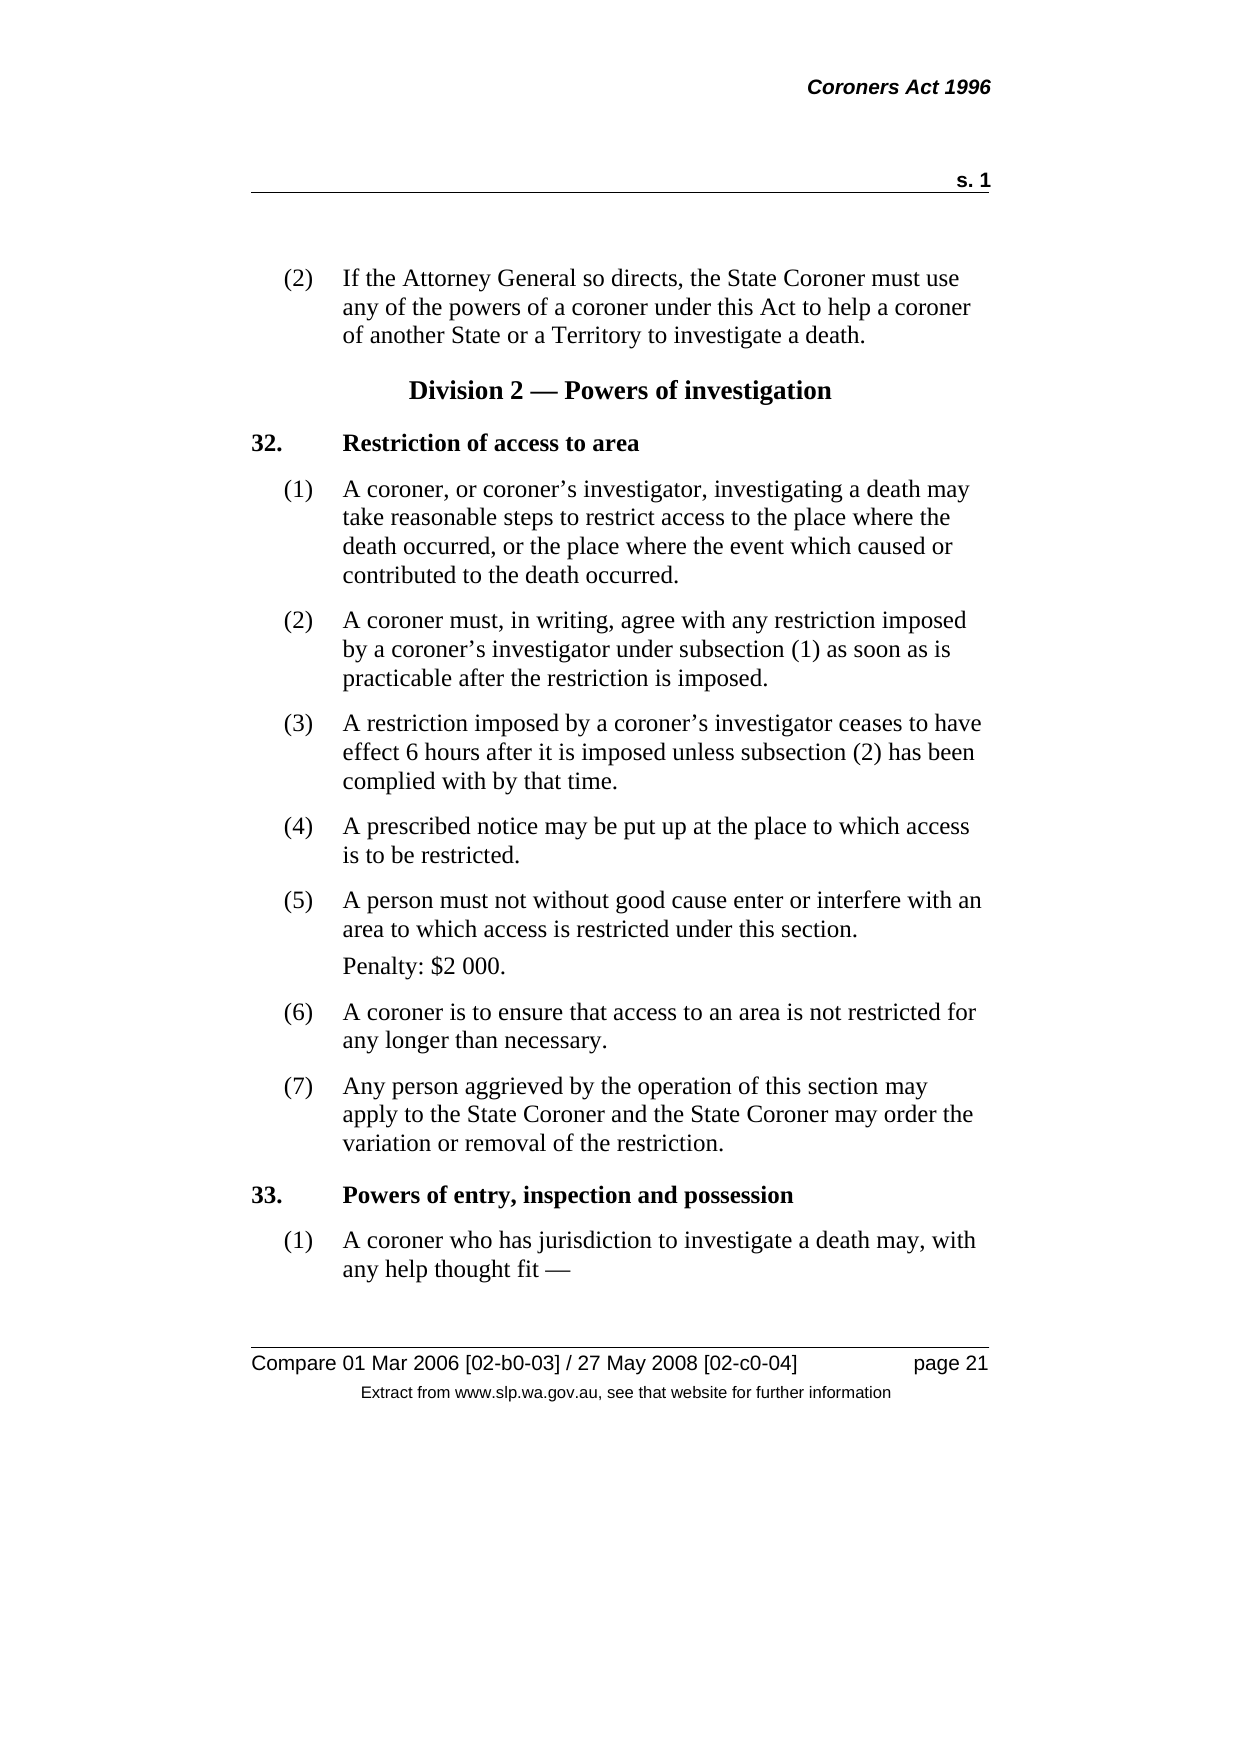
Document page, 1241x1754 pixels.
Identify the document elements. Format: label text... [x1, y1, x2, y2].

text (1) A coroner who has jurisdiction to investigate a death may, with any help thought fit — [251, 1225, 989, 1283]
text (7) Any person aggrieved by the operation of this section may apply to the State Coroner and the State Coroner may order the variation or removal of the restriction. [251, 1071, 989, 1157]
text (6) A coroner is to ensure that access to an area is not restricted for any longer than necessary. [251, 997, 989, 1054]
text (1) A coroner, or coroner’s investigator, investigating a death may take reasonable steps to restrict access to the place where the death occurred, or the place where the event which caused or contributed to the death occurred. [251, 474, 989, 589]
text (3) A restriction imposed by a coroner’s investigator ceases to have effect 6 hours after it is imposed unless subsection (2) has been complied with by that time. [251, 708, 989, 794]
subtitle 33. Powers of entry, inspection and possession [251, 1180, 989, 1209]
text (2) If the Attorney General so directs, the State Coroner must use any of the powers of a coroner under this Act to help a coroner of another State or a Territory to investigate a death. [251, 263, 989, 349]
text (4) A prescribed notice may be put up at the place to which access is to be restricted. [251, 811, 989, 869]
text Penalty: $2 000. [251, 951, 989, 980]
subtitle 32. Restriction of access to area [251, 428, 989, 457]
text (5) A person must not without good cause enter or interfere with an area to which access is restricted under this section. [251, 885, 989, 943]
subtitle Division 2 — Powers of investigation [251, 374, 989, 405]
text (2) A coroner must, in writing, agree with any restriction imposed by a coroner’s investigator under subsection (1) as soon as is practicable after the restriction is imposed. [251, 605, 989, 692]
